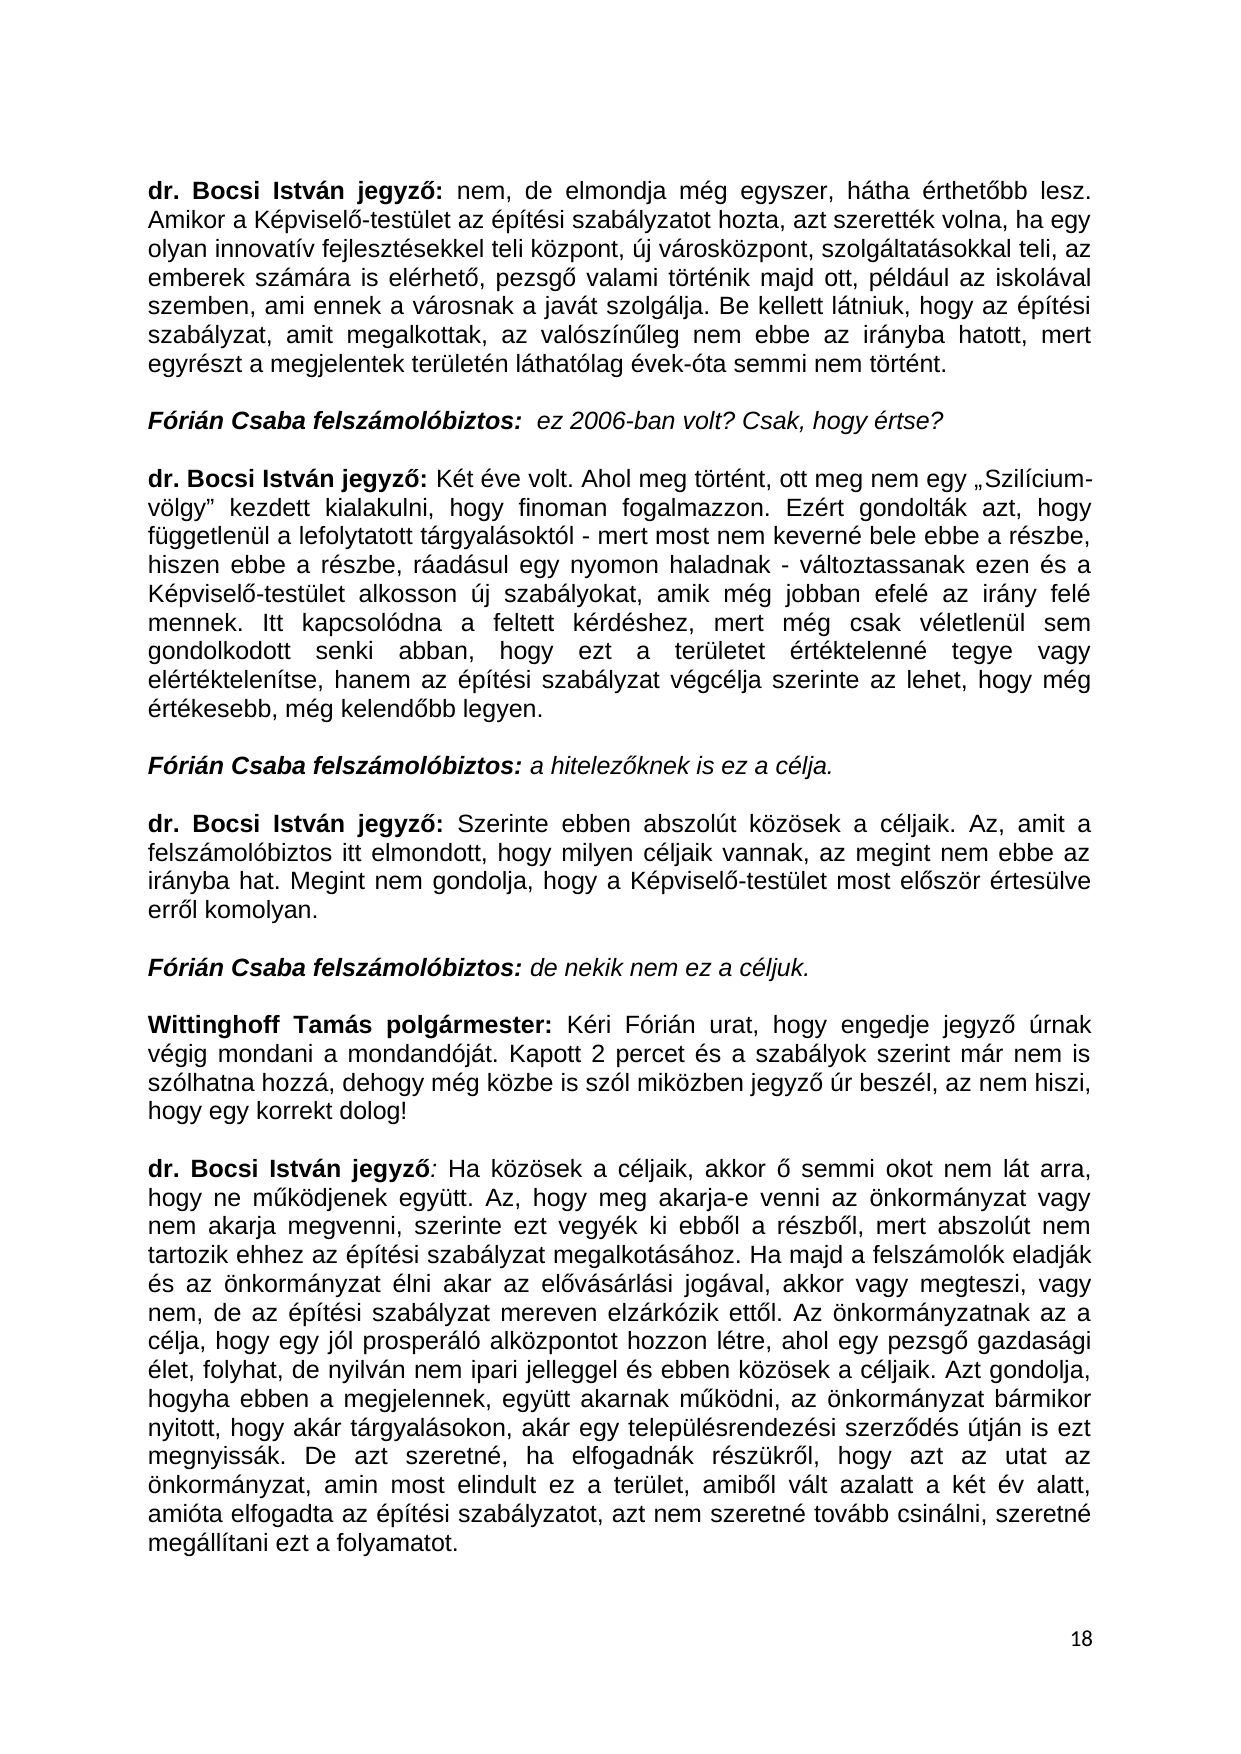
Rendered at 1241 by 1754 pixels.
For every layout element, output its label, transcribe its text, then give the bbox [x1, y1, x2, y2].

text dr. Bocsi István jegyző: Szerinte ebben abszolút közösek a céljaik. Az, amit a felszámolóbiztos itt elmondott, hogy milyen céljaik vannak, az megint nem ebbe az irányba hat. Megint nem gondolja, hogy a Képviselő-testület most először értesülve erről komolyan. [148, 809, 1093, 924]
text Fórián Csaba felszámolóbiztos: de nekik nem ez a céljuk. [148, 953, 1093, 981]
text dr. Bocsi István jegyző: Két éve volt. Ahol meg történt, ott meg nem egy „Szilícium-völgy” kezdett kialakulni, hogy finoman fogalmazzon. Ezért gondolták azt, hogy függetlenül a lefolytatott tárgyalásoktól - mert most nem keverné bele ebbe a részbe, hiszen ebbe a részbe, ráadásul egy nyomon haladnak - változtassanak ezen és a Képviselő-testület alkosson új szabályokat, amik még jobban efelé az irány felé mennek. Itt kapcsolódna a feltett kérdéshez, mert még csak véletlenül sem gondolkodott senki abban, hogy ezt a területet értéktelenné tegye vagy elértéktelenítse, hanem az építési szabályzat végcélja szerinte az lehet, hogy még értékesebb, még kelendőbb legyen. [148, 464, 1093, 723]
text dr. Bocsi István jegyző: nem, de elmondja még egyszer, hátha érthetőbb lesz. Amikor a Képviselő-testület az építési szabályzatot hozta, azt szerették volna, ha egy olyan innovatív fejlesztésekkel teli központ, új városközpont, szolgáltatásokkal teli, az emberek számára is elérhető, pezsgő valami történik majd ott, például az iskolával szemben, ami ennek a városnak a javát szolgálja. Be kellett látniuk, hogy az építési szabályzat, amit megalkottak, az valószínűleg nem ebbe az irányba hatott, mert egyrészt a megjelentek területén láthatólag évek-óta semmi nem történt. [148, 176, 1093, 378]
text Fórián Csaba felszámolóbiztos: ez 2006-ban volt? Csak, hogy értse? [148, 406, 1093, 435]
text Fórián Csaba felszámolóbiztos: a hitelezőknek is ez a célja. [148, 751, 1093, 780]
text dr. Bocsi István jegyző: Ha közösek a céljaik, akkor ő semmi okot nem lát arra, hogy ne működjenek együtt. Az, hogy meg akarja-e venni az önkormányzat vagy nem akarja megvenni, szerinte ezt vegyék ki ebből a részből, mert abszolút nem tartozik ehhez az építési szabályzat megalkotásához. Ha majd a felszámolók eladják és az önkormányzat élni akar az elővásárlási jogával, akkor vagy megteszi, vagy nem, de az építési szabályzat mereven elzárkózik ettől. Az önkormányzatnak az a célja, hogy egy jól prosperáló alközpontot hozzon létre, ahol egy pezsgő gazdasági élet, folyhat, de nyilván nem ipari jelleggel és ebben közösek a céljaik. Azt gondolja, hogyha ebben a megjelennek, együtt akarnak működni, az önkormányzat bármikor nyitott, hogy akár tárgyalásokon, akár egy településrendezési szerződés útján is ezt megnyissák. De azt szeretné, ha elfogadnák részükről, hogy azt az utat az önkormányzat, amin most elindult ez a terület, amiből vált azalatt a két év alatt, amióta elfogadta az építési szabályzatot, azt nem szeretné tovább csinálni, szeretné megállítani ezt a folyamatot. [148, 1154, 1093, 1556]
text Wittinghoff Tamás polgármester: Kéri Fórián urat, hogy engedje jegyző úrnak végig mondani a mondandóját. Kapott 2 percet és a szabályok szerint már nem is szólhatna hozzá, dehogy még közbe is szól miközben jegyző úr beszél, az nem hiszi, hogy egy korrekt dolog! [148, 1010, 1093, 1125]
